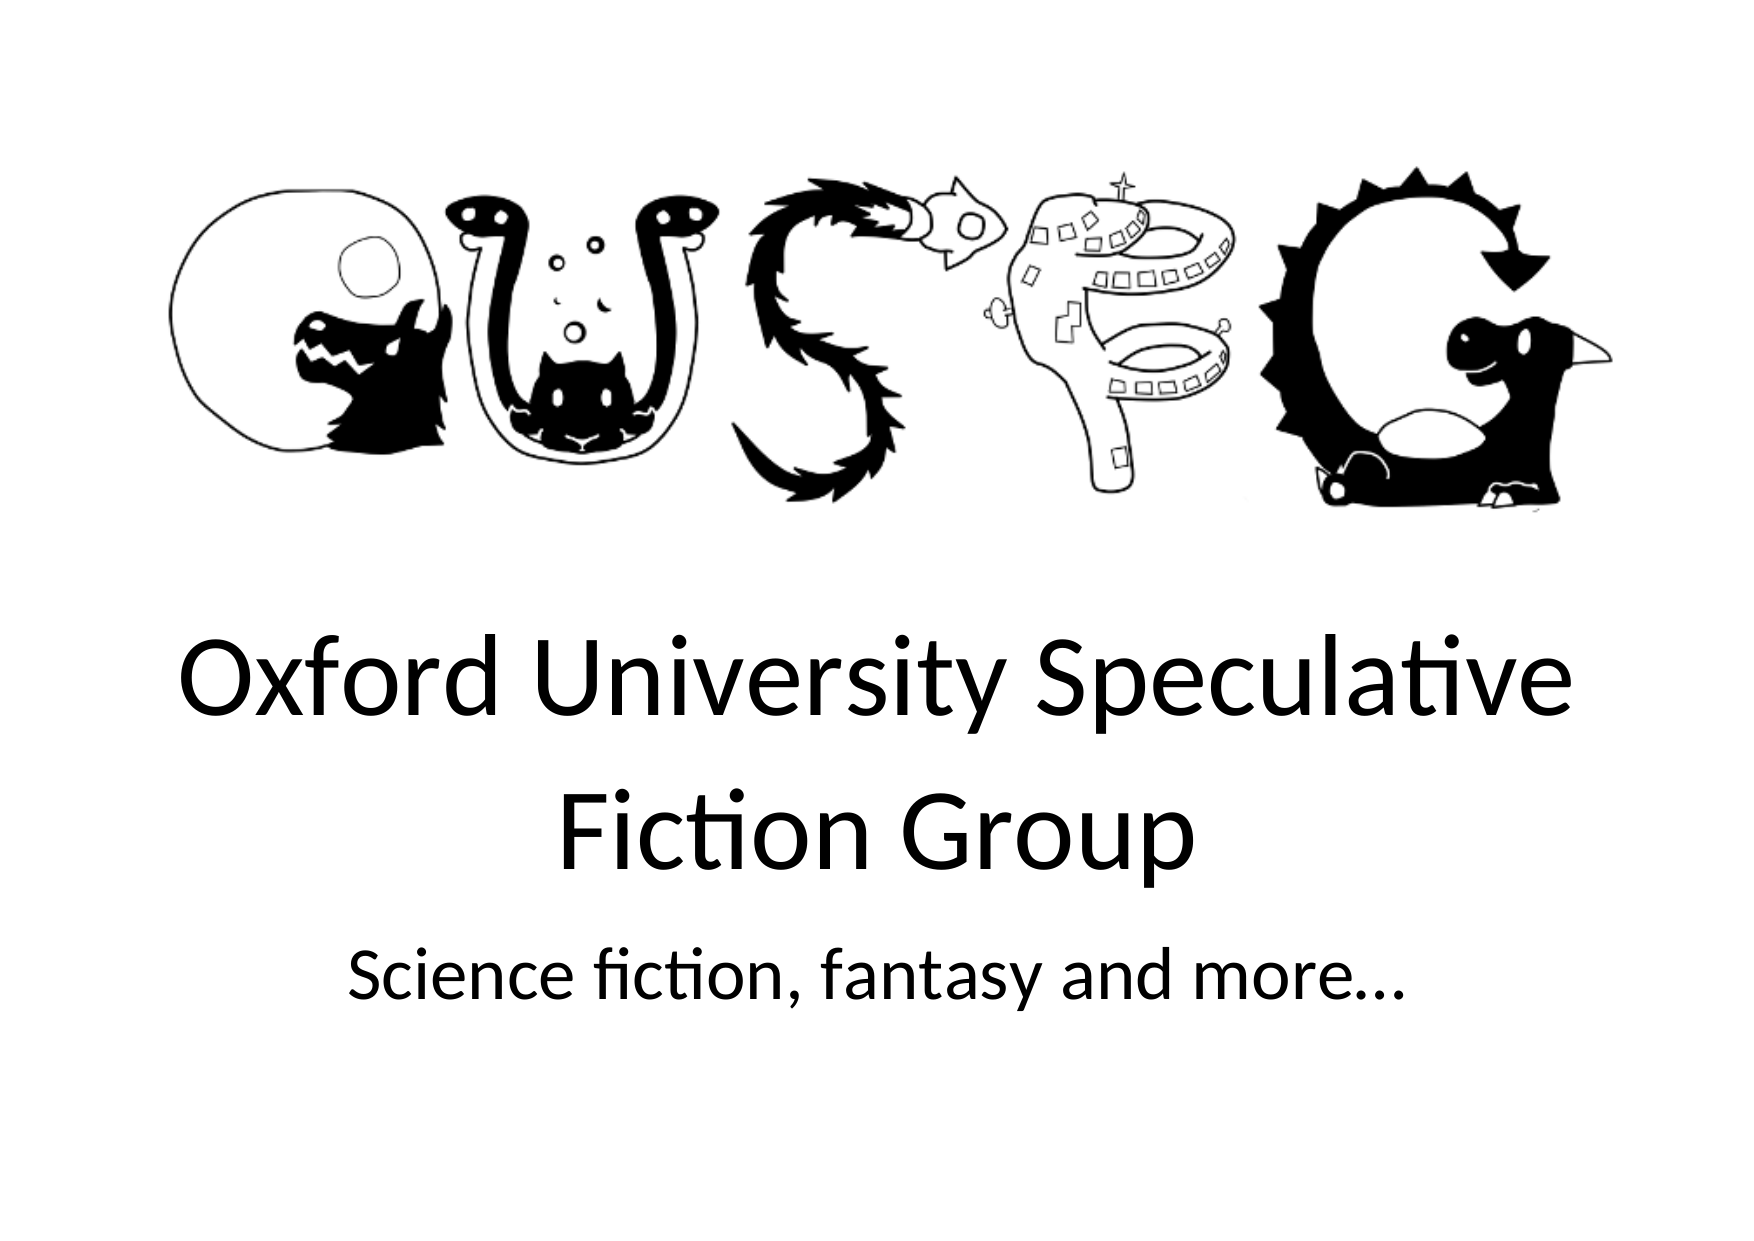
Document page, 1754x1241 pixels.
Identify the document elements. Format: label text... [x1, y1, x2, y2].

text Oxford University Speculative Fiction Group [150, 602, 1604, 898]
picture [150, 150, 1632, 529]
text Science fiction, fantasy and more… [150, 926, 1604, 1018]
